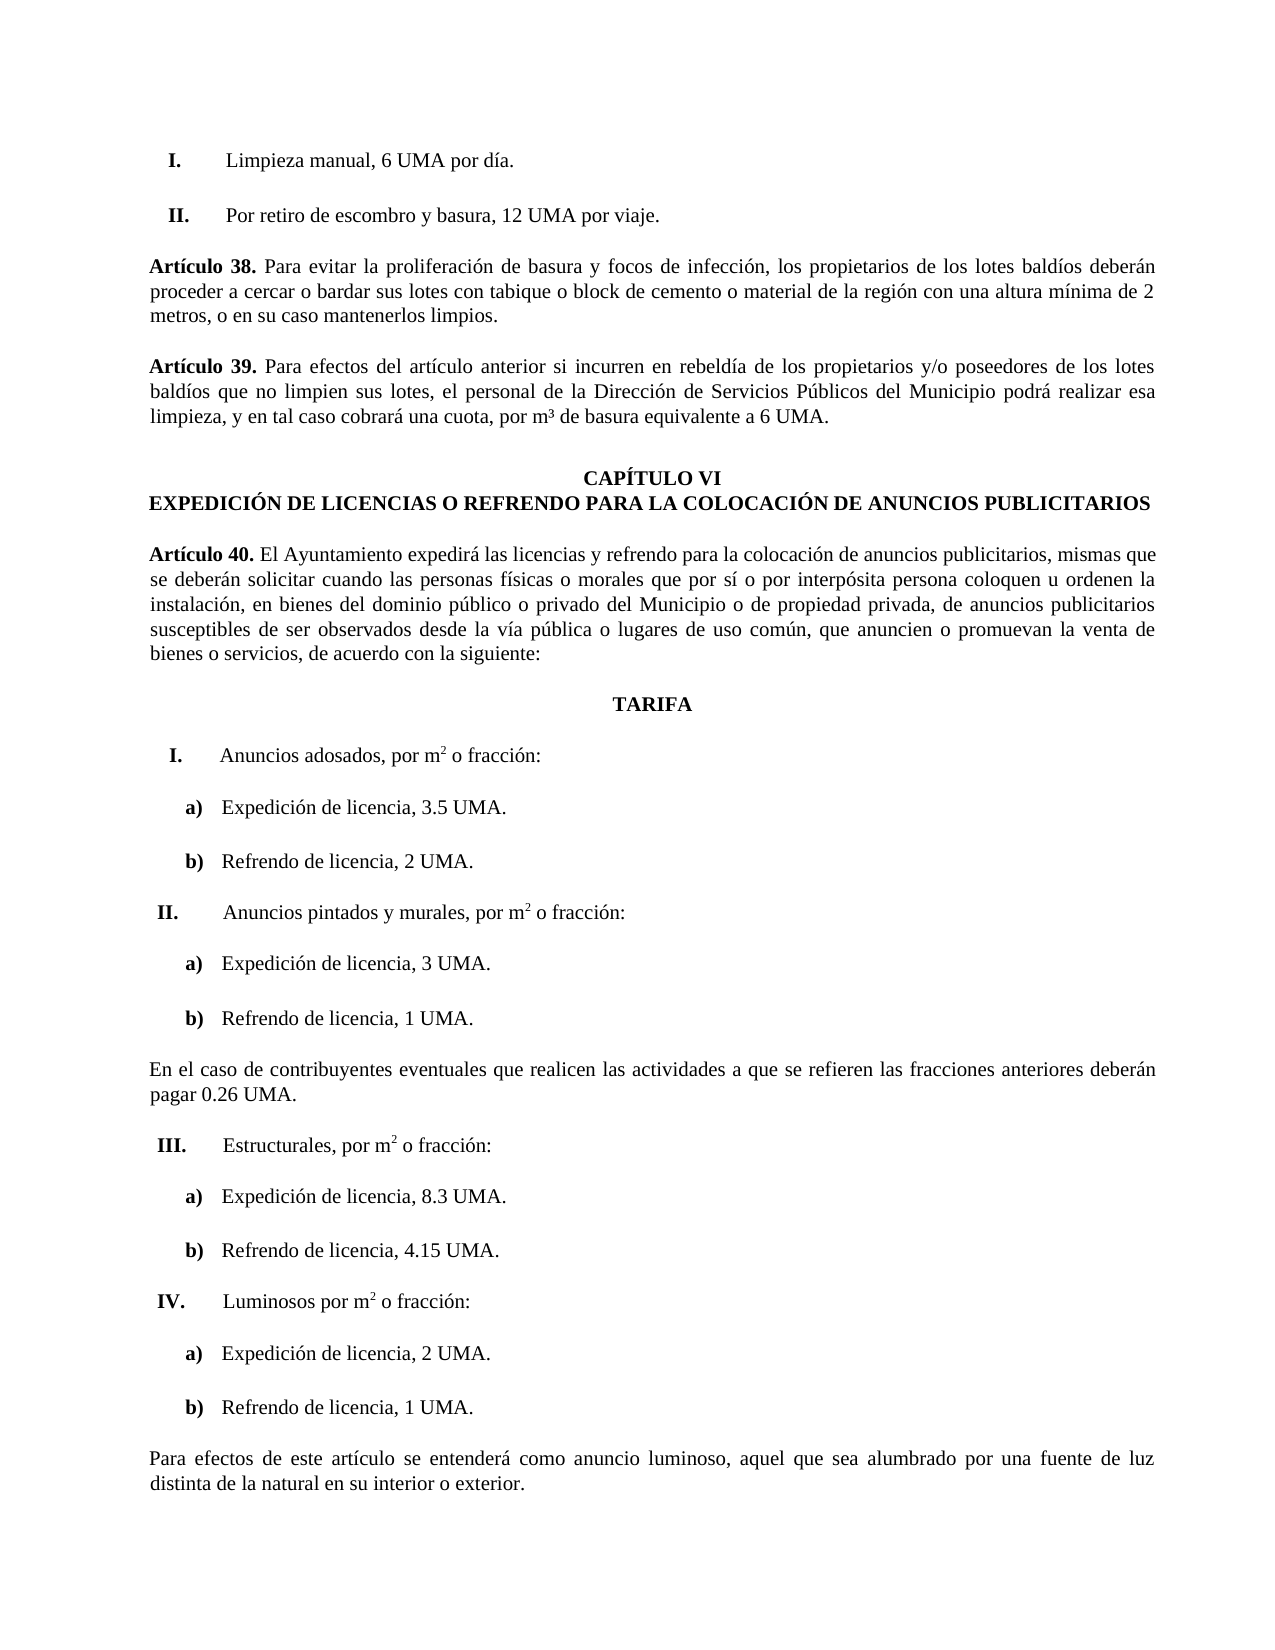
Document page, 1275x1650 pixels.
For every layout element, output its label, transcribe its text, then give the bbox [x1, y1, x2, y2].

text TARIFA [201, 692, 1104, 716]
list Refrendo de licencia, 1 UMA. [185, 1395, 1157, 1419]
list Expedición de licencia, 2 UMA. [185, 1340, 1157, 1364]
text CAPÍTULO VI [201, 466, 1103, 490]
list Luminosos por m2 o fracción: [157, 1289, 1157, 1313]
list Expedición de licencia, 8.3 UMA. [185, 1184, 1157, 1208]
list Estructurales, por m2 o fracción: [157, 1133, 1157, 1157]
list Refrendo de licencia, 4.15 UMA. [185, 1238, 1157, 1262]
list Anuncios pintados y murales, por m2 o fracción: [157, 900, 1157, 924]
list Refrendo de licencia, 1 UMA. [185, 1006, 1157, 1030]
text Para efectos de este artículo se entenderá como anuncio luminoso, aquel que sea alumbrado por una fuente de luz distinta de la natural en su interior o exterior. [149, 1446, 1157, 1495]
text Artículo 40. El Ayuntamiento expedirá las licencias y refrendo para la colocación de anuncios publicitarios, mismas que se deberán solicitar cuando las personas físicas o morales que por sí o por interpósita persona coloquen u ordenen la instalación, en bienes del dominio público o privado del Municipio o de propiedad privada, de anuncios publicitarios susceptibles de ser observados desde la vía pública o lugares de uso común, que anuncien o promuevan la venta de bienes o servicios, de acuerdo con la siguiente: [149, 542, 1157, 665]
text Artículo 39. Para efectos del artículo anterior si incurren en rebeldía de los propietarios y/o poseedores de los lotes baldíos que no limpien sus lotes, el personal de la Dirección de Servicios Públicos del Municipio podrá realizar esa limpieza, y en tal caso cobrará una cuota, por m³ de basura equivalente a 6 UMA. [149, 354, 1157, 428]
text I. Anuncios adosados, por m2 o fracción: [126, 743, 1157, 767]
list Por retiro de escombro y basura, 12 UMA por viaje. [168, 203, 1157, 227]
text Artículo 38. Para evitar la proliferación de basura y focos de infección, los propietarios de los lotes baldíos deberán proceder a cercar o bardar sus lotes con tabique o block de cemento o material de la región con una altura mínima de 2 metros, o en su caso mantenerlos limpios. [149, 254, 1157, 327]
list Expedición de licencia, 3 UMA. [185, 951, 1157, 975]
list Limpieza manual, 6 UMA por día. [168, 148, 1157, 172]
list Refrendo de licencia, 2 UMA. [185, 849, 1157, 873]
text En el caso de contribuyentes eventuales que realicen las actividades a que se refieren las fracciones anteriores deberán pagar 0.26 UMA. [149, 1057, 1157, 1106]
text EXPEDICIÓN DE LICENCIAS O REFRENDO PARA LA COLOCACIÓN DE ANUNCIOS PUBLICITARIOS [149, 491, 1157, 515]
list Expedición de licencia, 3.5 UMA. [185, 795, 1157, 819]
